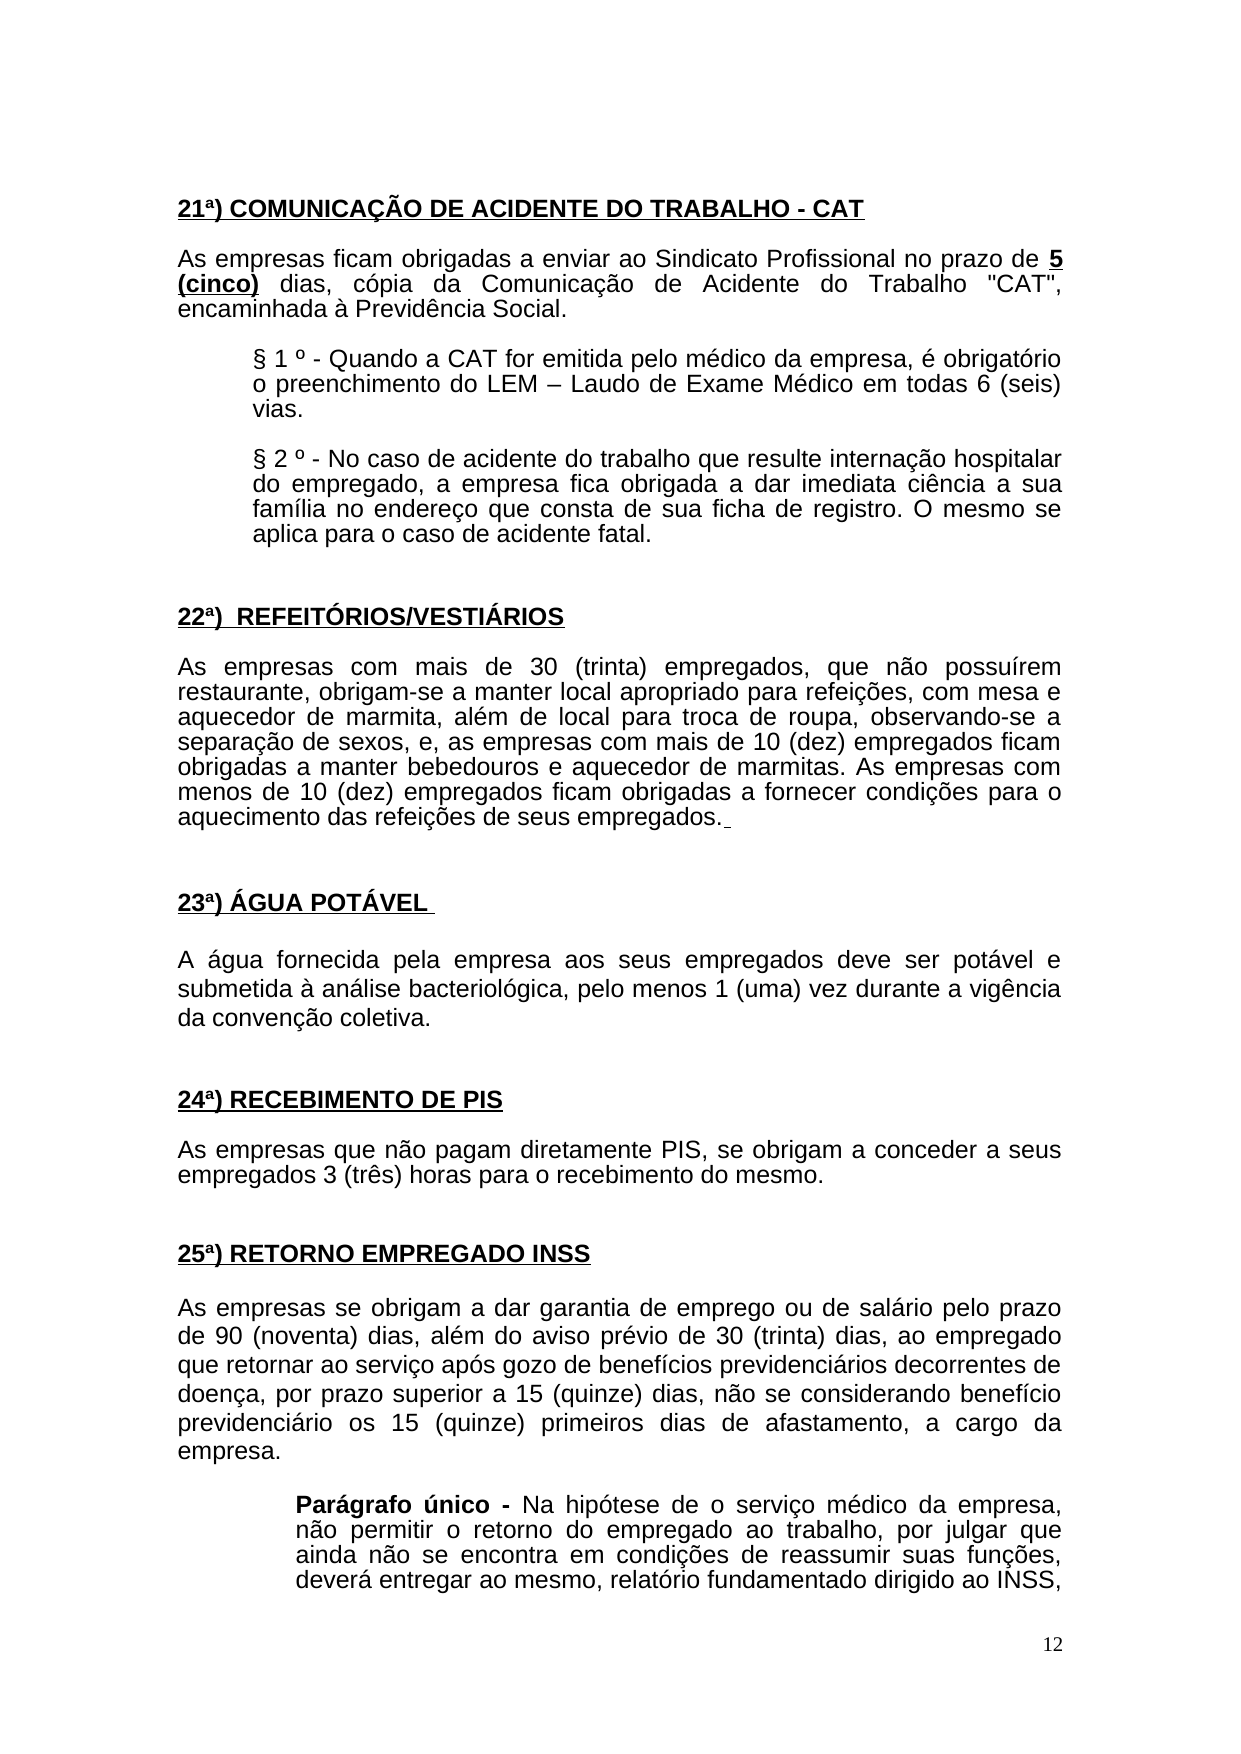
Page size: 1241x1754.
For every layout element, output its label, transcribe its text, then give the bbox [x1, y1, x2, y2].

text 24ª) RECEBIMENTO DE PIS [177, 1089, 1063, 1114]
list § 1 º - Quando a CAT for emitida pelo médico da empresa, é obrigatório o preenchimento do LEM – Laudo de Exame Médico em todas 6 (seis) vias. [252, 348, 1063, 423]
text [295, 1494, 1063, 1594]
list § 2 º - No caso de acidente do trabalho que resulte internação hospitalar do empregado, a empresa fica obrigada a dar imediata ciência a sua família no endereço que consta de sua ficha de registro. O mesmo se aplica para o caso de acidente fatal. [252, 448, 1063, 548]
text 23ª) ÁGUA POTÁVEL [177, 888, 1063, 916]
list As empresas ficam obrigadas a enviar ao Sindicato Profissional no prazo de 5 (cinco) dias, cópia da Comunicação de Acidente do Trabalho "CAT", encaminhada à Previdência Social. [177, 248, 1063, 323]
text A água fornecida pela empresa aos seus empregados deve ser potável e submetida à análise bacteriológica, pelo menos 1 (uma) vez durante a vigência da convenção coletiva. [177, 945, 1063, 1031]
text 21ª) COMUNICAÇÃO DE ACIDENTE DO TRABALHO - CAT [177, 198, 1063, 223]
text 22ª) REFEITÓRIOS/VESTIÁRIOS [177, 605, 1063, 630]
text As empresas se obrigam a dar garantia de emprego ou de salário pelo prazo de 90 (noventa) dias, além do aviso prévio de 30 (trinta) dias, ao empregado que retornar ao serviço após gozo de benefícios previdenciários decorrentes de doença, por prazo superior a 15 (quinze) dias, não se considerando benefício previdenciário os 15 (quinze) primeiros dias de afastamento, a cargo da empresa. [177, 1293, 1063, 1465]
text As empresas que não pagam diretamente PIS, se obrigam a conceder a seus empregados 3 (três) horas para o recebimento do mesmo. [177, 1139, 1063, 1189]
list As empresas com mais de 30 (trinta) empregados, que não possuírem restaurante, obrigam-se a manter local apropriado para refeições, com mesa e aquecedor de marmita, além de local para troca de roupa, observando-se a separação de sexos, e, as empresas com mais de 10 (dez) empregados ficam obrigadas a manter bebedouros e aquecedor de marmitas. As empresas com menos de 10 (dez) empregados ficam obrigadas a fornecer condições para o aquecimento das refeições de seus empregados. [177, 655, 1063, 830]
text 25ª) RETORNO EMPREGADO INSS [177, 1243, 1063, 1268]
